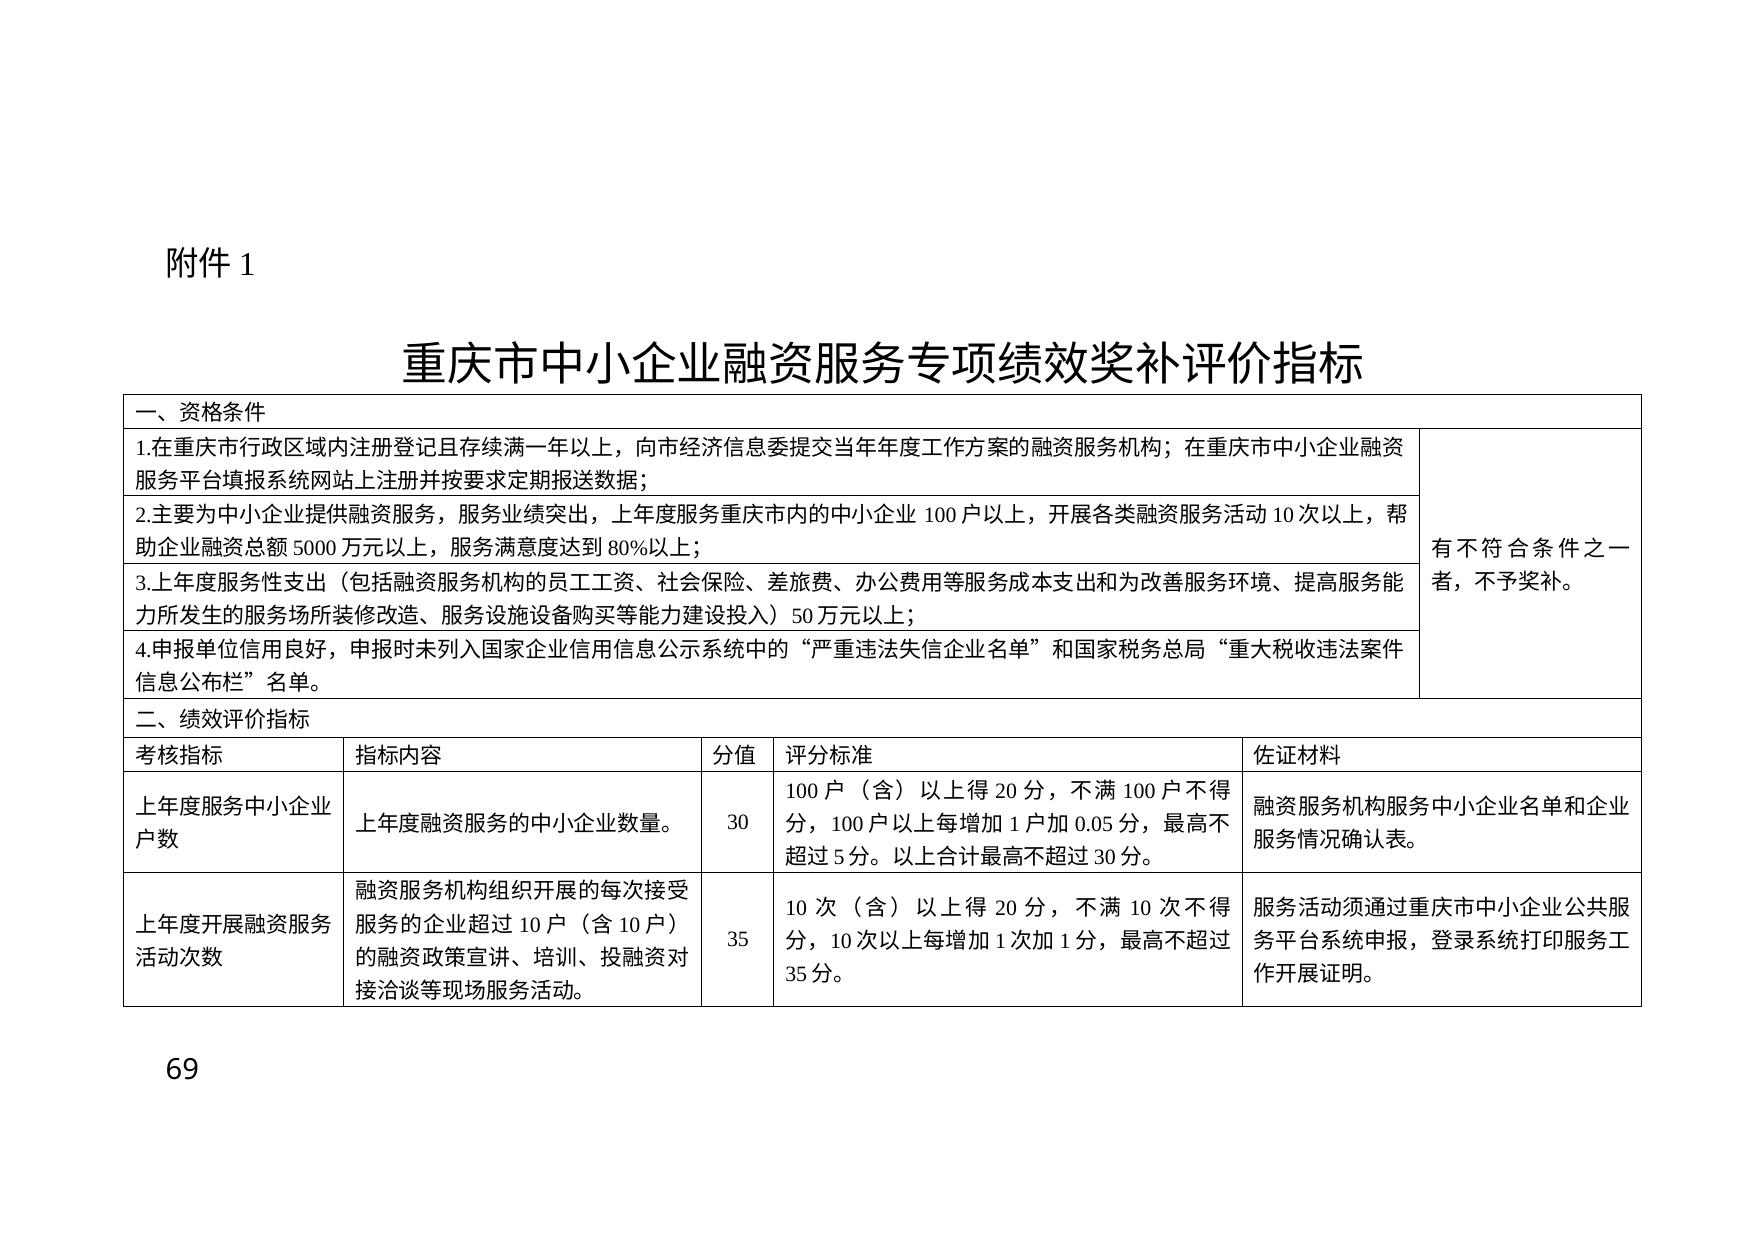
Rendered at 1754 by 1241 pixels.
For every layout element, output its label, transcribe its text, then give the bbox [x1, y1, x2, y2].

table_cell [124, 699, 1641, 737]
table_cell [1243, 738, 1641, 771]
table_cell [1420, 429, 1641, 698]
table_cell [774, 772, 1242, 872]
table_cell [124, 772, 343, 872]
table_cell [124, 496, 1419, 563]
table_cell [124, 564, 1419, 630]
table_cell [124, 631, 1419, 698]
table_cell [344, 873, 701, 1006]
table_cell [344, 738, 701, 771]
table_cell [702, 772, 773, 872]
text 附件1 [165, 227, 1600, 294]
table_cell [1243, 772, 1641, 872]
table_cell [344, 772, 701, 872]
text 重庆市中小企业融资服务专项绩效奖补评价指标 [165, 327, 1600, 393]
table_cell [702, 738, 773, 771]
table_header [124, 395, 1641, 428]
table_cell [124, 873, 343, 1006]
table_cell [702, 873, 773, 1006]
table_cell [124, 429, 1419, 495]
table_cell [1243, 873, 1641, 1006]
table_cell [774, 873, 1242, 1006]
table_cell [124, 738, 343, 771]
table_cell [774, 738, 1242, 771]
